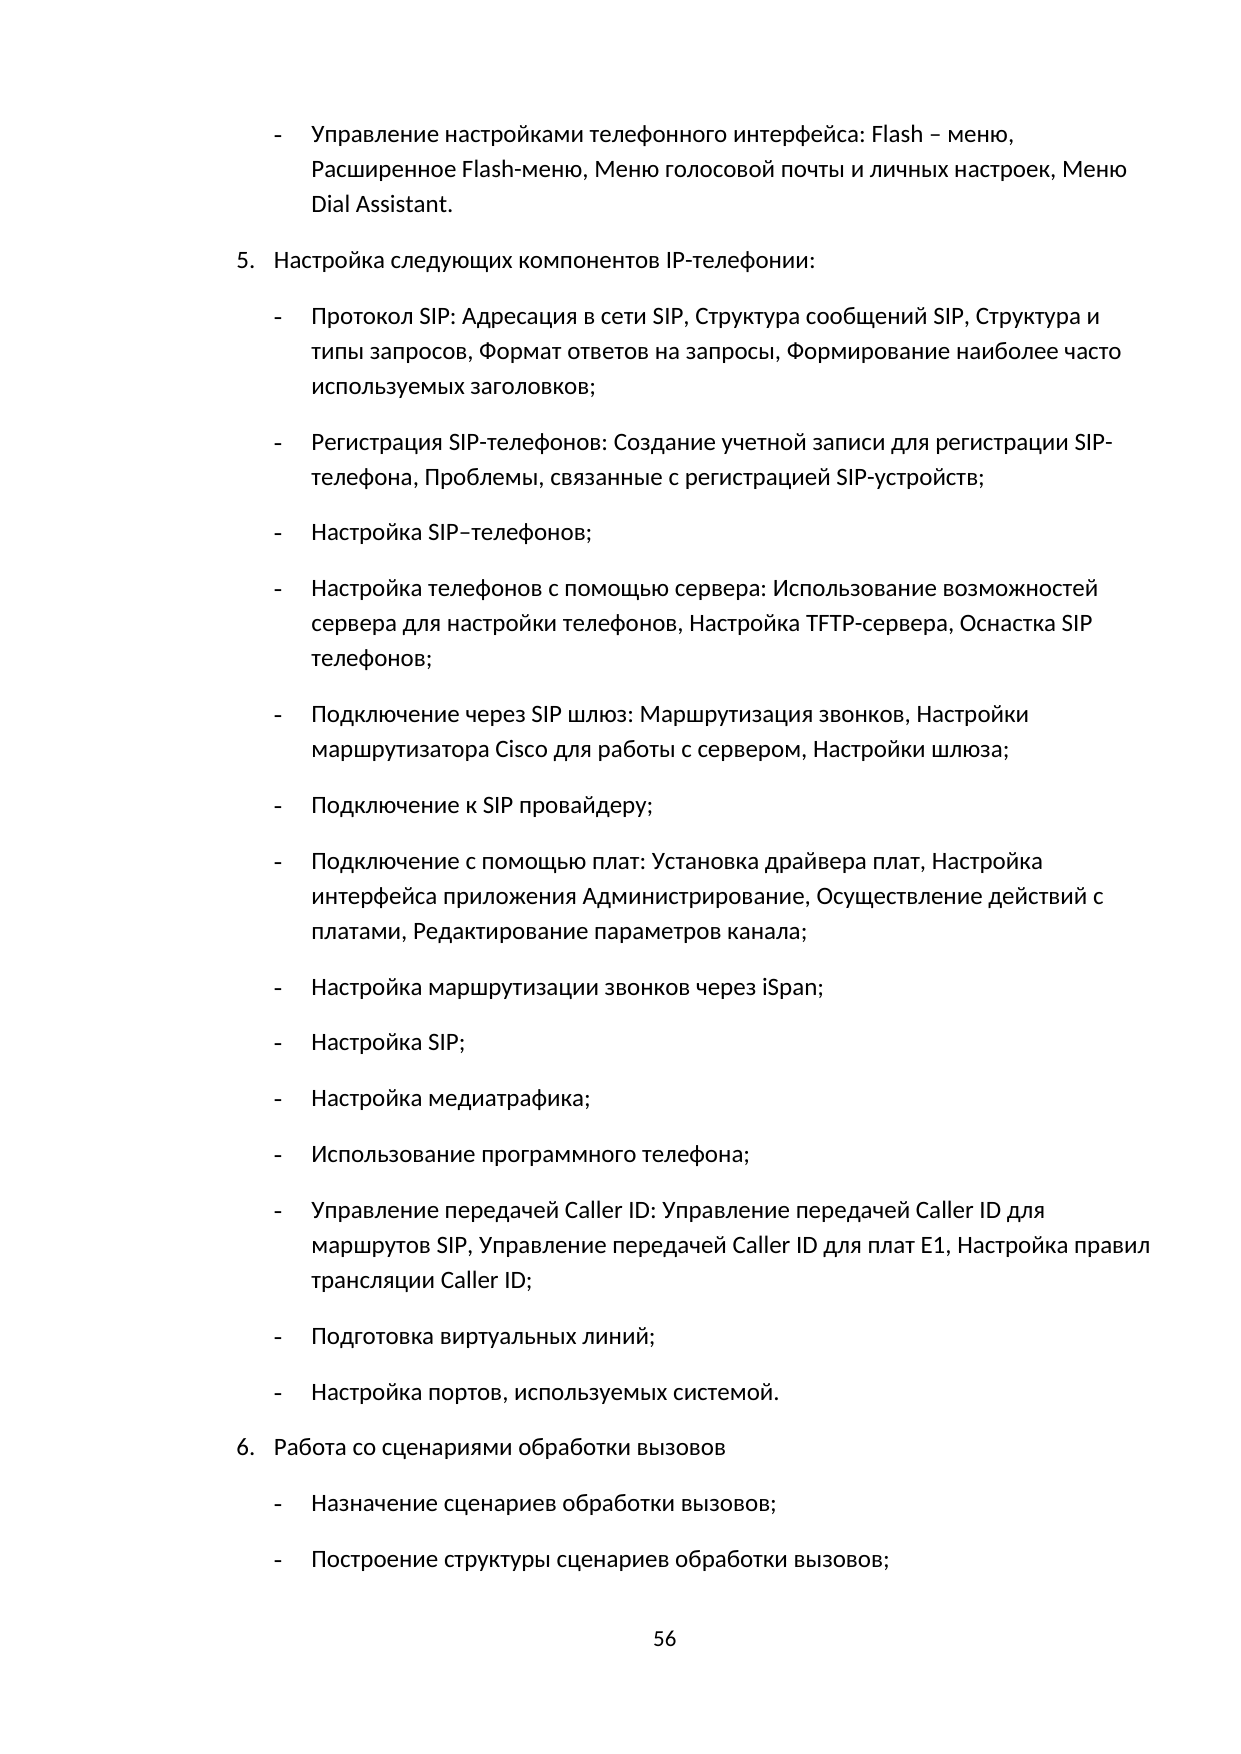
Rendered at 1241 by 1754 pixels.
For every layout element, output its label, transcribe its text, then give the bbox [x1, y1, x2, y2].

list Регистрация SIP-телефонов: Создание учетной записи для регистрации SIP-телефона, Проблемы, связанные с регистрацией SIP-устройств; [274, 426, 1152, 491]
list Настройка телефонов с помощью сервера: Использование возможностей сервера для настройки телефонов, Настройка TFTP-сервера, Оснастка SIP телефонов; [274, 572, 1152, 673]
list Использование программного телефона; [274, 1138, 1152, 1169]
list Настройка маршрутизации звонков через iSpan; [274, 971, 1152, 1001]
list Протокол SIP: Адресация в сети SIP, Структура сообщений SIP, Структура и типы запросов, Формат ответов на запросы, Формирование наиболее часто используемых заголовков; [274, 300, 1152, 400]
list Управление настройками телефонного интерфейса: Flash – меню, Расширенное Flash-меню, Меню голосовой почты и личных настроек, Меню Dial Assistant. [274, 118, 1152, 219]
list Подключение к SIP провайдеру; [274, 789, 1152, 819]
list Управление передачей Caller ID: Управление передачей Caller ID для маршрутов SIP, Управление передачей Caller ID для плат E1, Настройка правил трансляции Caller ID; [274, 1194, 1152, 1294]
list Настройка SIP–телефонов; [274, 516, 1152, 547]
list Подключение через SIP шлюз: Маршрутизация звонков, Настройки маршрутизатора Cisco для работы с сервером, Настройки шлюза; [274, 698, 1152, 764]
list Подключение с помощью плат: Установка драйвера плат, Настройка интерфейса приложения Администрирование, Осуществление действий с платами, Редактирование параметров канала; [274, 845, 1152, 945]
list Настройка следующих компонентов IP-телефонии: [236, 244, 1152, 274]
list Назначение сценариев обработки вызовов; [274, 1487, 1152, 1518]
list Настройка SIP; [274, 1026, 1152, 1057]
list Подготовка виртуальных линий; [274, 1320, 1152, 1350]
list Построение структуры сценариев обработки вызовов; [274, 1543, 1152, 1574]
list Работа со сценариями обработки вызовов [236, 1431, 1152, 1462]
list Настройка медиатрафика; [274, 1082, 1152, 1113]
list Настройка портов, используемых системой. [274, 1376, 1152, 1406]
